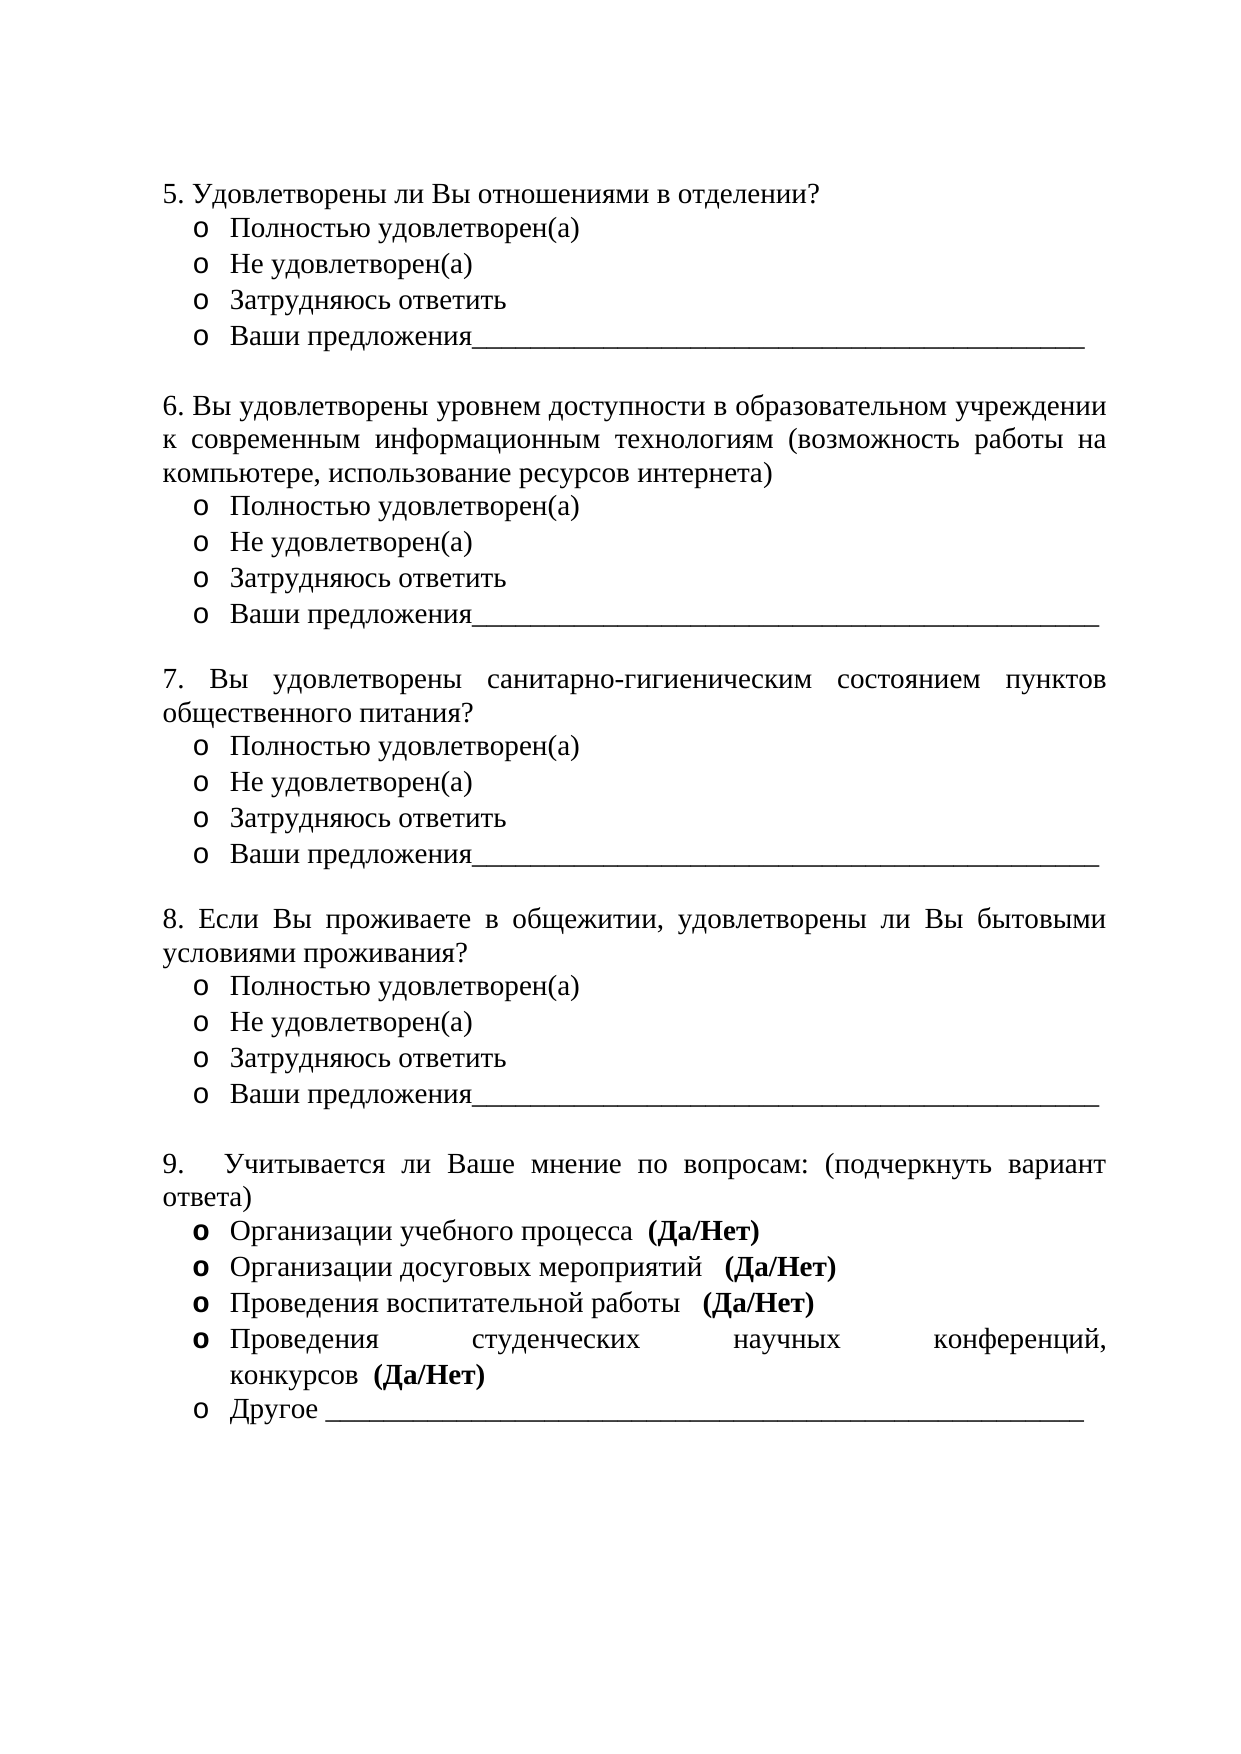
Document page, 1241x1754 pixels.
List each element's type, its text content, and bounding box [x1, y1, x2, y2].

text 9. Учитывается ли Ваше мнение по вопросам: (подчеркнуть вариант ответа) [162, 1146, 1107, 1213]
list Полностью удовлетворен(а) [192, 728, 1107, 764]
list Ваши предложения___________________________________________ [192, 596, 1107, 632]
list Затрудняюсь ответить [192, 282, 1107, 318]
list Ваши предложения__________________________________________ [192, 318, 1107, 354]
list Затрудняюсь ответить [192, 1040, 1107, 1076]
list Не удовлетворен(а) [192, 524, 1107, 560]
list Затрудняюсь ответить [192, 560, 1107, 596]
list Полностью удовлетворен(а) [192, 968, 1107, 1004]
list Затрудняюсь ответить [192, 800, 1107, 836]
text 8. Если Вы проживаете в общежитии, удовлетворены ли Вы бытовыми условиями проживания? [162, 901, 1107, 968]
list Полностью удовлетворен(а) [192, 210, 1107, 246]
list Ваши предложения___________________________________________ [192, 836, 1107, 872]
list Организации досуговых мероприятий (Да/Нет) [192, 1249, 1107, 1285]
list Другое ____________________________________________________ [192, 1391, 1107, 1427]
list Ваши предложения___________________________________________ [192, 1076, 1107, 1112]
text 6. Вы удовлетворены уровнем доступности в образовательном учреждении к современным информационным технологиям (возможность работы на компьютере, использование ресурсов интернета) [162, 388, 1107, 488]
list Не удовлетворен(а) [192, 246, 1107, 282]
text 5. Удовлетворены ли Вы отношениями в отделении? [162, 176, 1107, 210]
list Организации учебного процесса (Да/Нет) [192, 1213, 1107, 1249]
list Не удовлетворен(а) [192, 764, 1107, 800]
list Проведения студенческих научных конференций, конкурсов (Да/Нет) [192, 1321, 1107, 1391]
list Не удовлетворен(а) [192, 1004, 1107, 1040]
list Проведения воспитательной работы (Да/Нет) [192, 1285, 1107, 1321]
text 7. Вы удовлетворены санитарно-гигиеническим состоянием пунктов общественного питания? [162, 661, 1107, 728]
list Полностью удовлетворен(а) [192, 488, 1107, 524]
